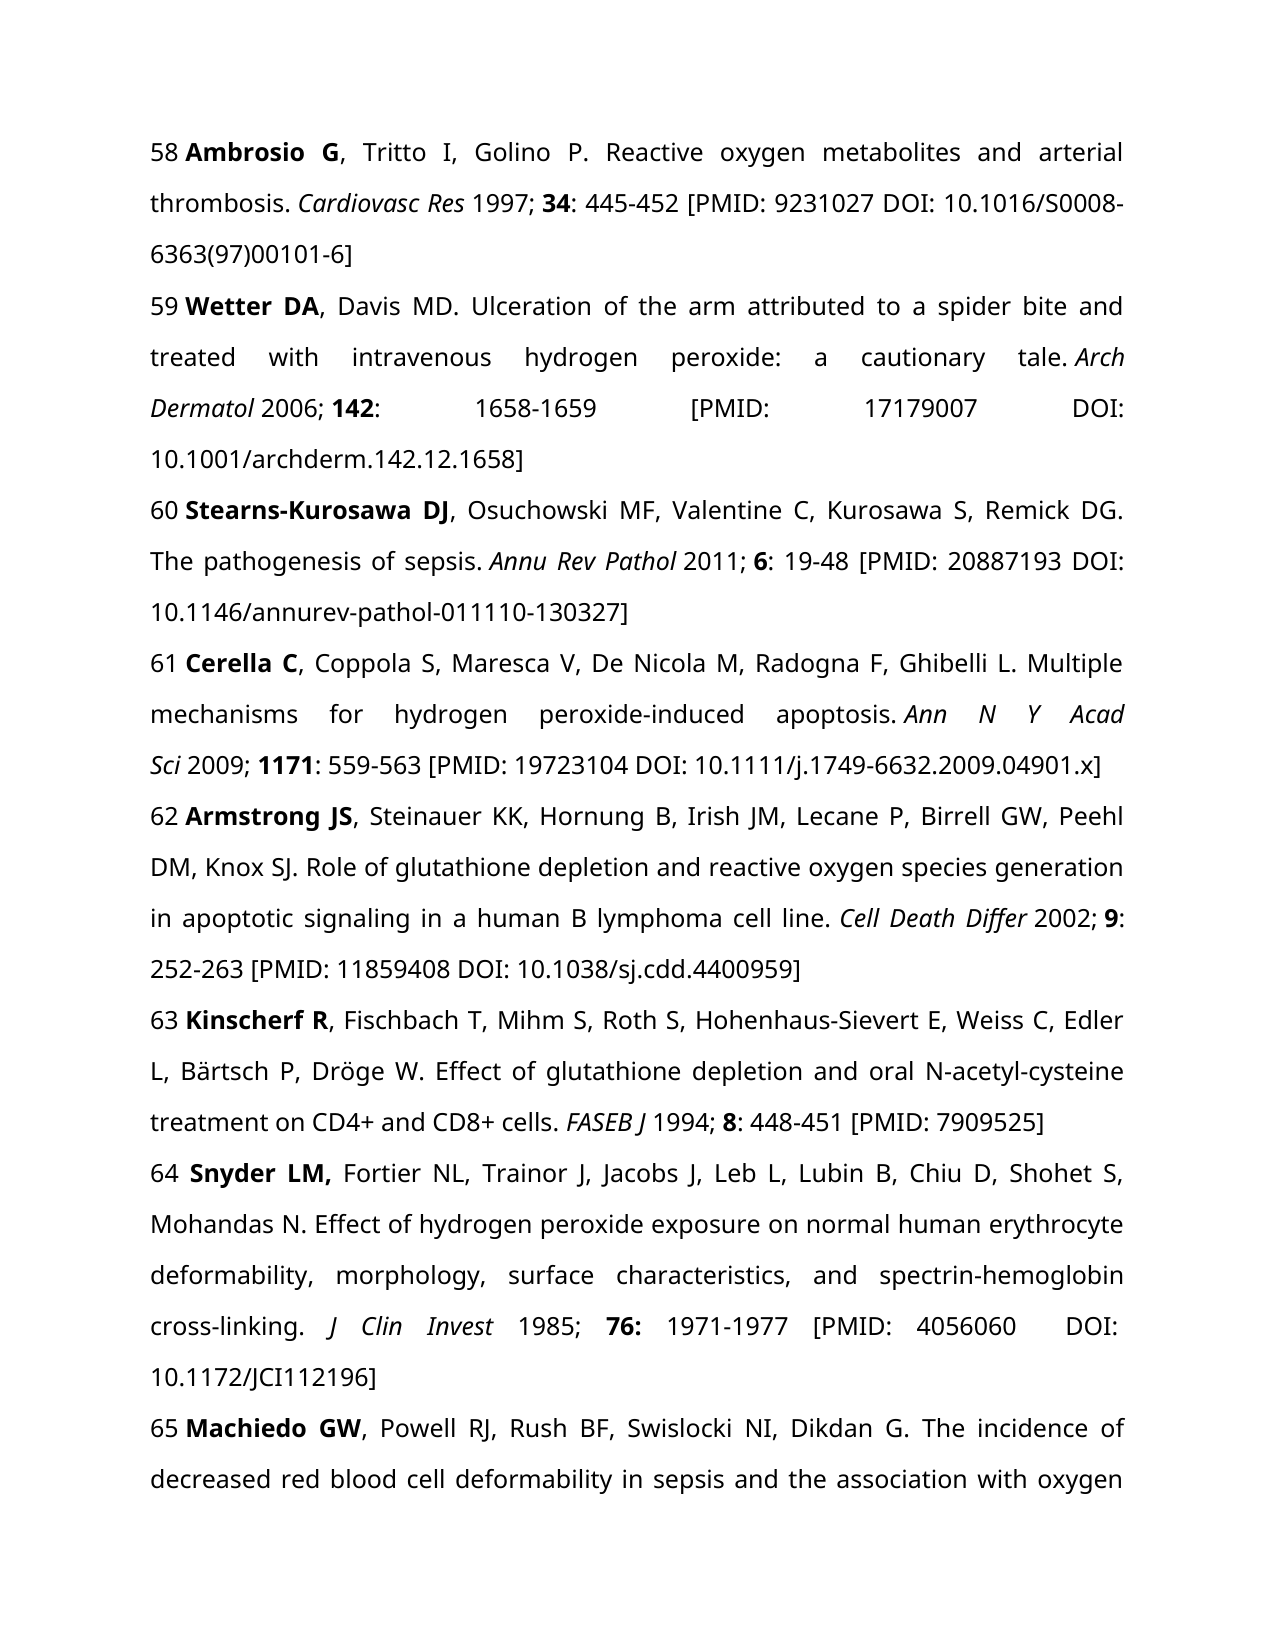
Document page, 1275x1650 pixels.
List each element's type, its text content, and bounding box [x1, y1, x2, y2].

text 60 Stearns-Kurosawa DJ, Osuchowski MF, Valentine C, Kurosawa S, Remick DG. The pathogenesis of sepsis. Annu Rev Pathol 2011; 6: 19-48 [PMID: 20887193 DOI: 10.1146/annurev-pathol-011110-130327] [150, 492, 1125, 628]
text 59 Wetter DA, Davis MD. Ulceration of the arm attributed to a spider bite and treated with intravenous hydrogen peroxide: a cautionary tale. Arch Dermatol 2006; 142: 1658-1659 [PMID: 17179007 DOI: 10.1001/archderm.142.12.1658] [150, 288, 1125, 475]
text 64 Snyder LM, Fortier NL, Trainor J, Jacobs J, Leb L, Lubin B, Chiu D, Shohet S, Mohandas N. Effect of hydrogen peroxide exposure on normal human erythrocyte deformability, morphology, surface characteristics, and spectrin-hemoglobin cross-linking. J Clin Invest 1985; 76: 1971-1977 [PMID: 4056060 DOI: 10.1172/JCI112196] [150, 1156, 1125, 1394]
text 58 Ambrosio G, Tritto I, Golino P. Reactive oxygen metabolites and arterial thrombosis. Cardiovasc Res 1997; 34: 445-452 [PMID: 9231027 DOI: 10.1016/S0008-6363(97)00101-6] [150, 135, 1125, 271]
text 63 Kinscherf R, Fischbach T, Mihm S, Roth S, Hohenhaus-Sievert E, Weiss C, Edler L, Bärtsch P, Dröge W. Effect of glutathione depletion and oral N-acetyl-cysteine treatment on CD4+ and CD8+ cells. FASEB J 1994; 8: 448-451 [PMID: 7909525] [150, 1003, 1125, 1139]
text 62 Armstrong JS, Steinauer KK, Hornung B, Irish JM, Lecane P, Birrell GW, Peehl DM, Knox SJ. Role of glutathione depletion and reactive oxygen species generation in apoptotic signaling in a human B lymphoma cell line. Cell Death Differ 2002; 9: 252-263 [PMID: 11859408 DOI: 10.1038/sj.cdd.4400959] [150, 798, 1125, 986]
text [150, 1411, 1125, 1496]
text 61 Cerella C, Coppola S, Maresca V, De Nicola M, Radogna F, Ghibelli L. Multiple mechanisms for hydrogen peroxide-induced apoptosis. Ann N Y Acad Sci 2009; 1171: 559-563 [PMID: 19723104 DOI: 10.1111/j.1749-6632.2009.04901.x] [150, 645, 1125, 782]
